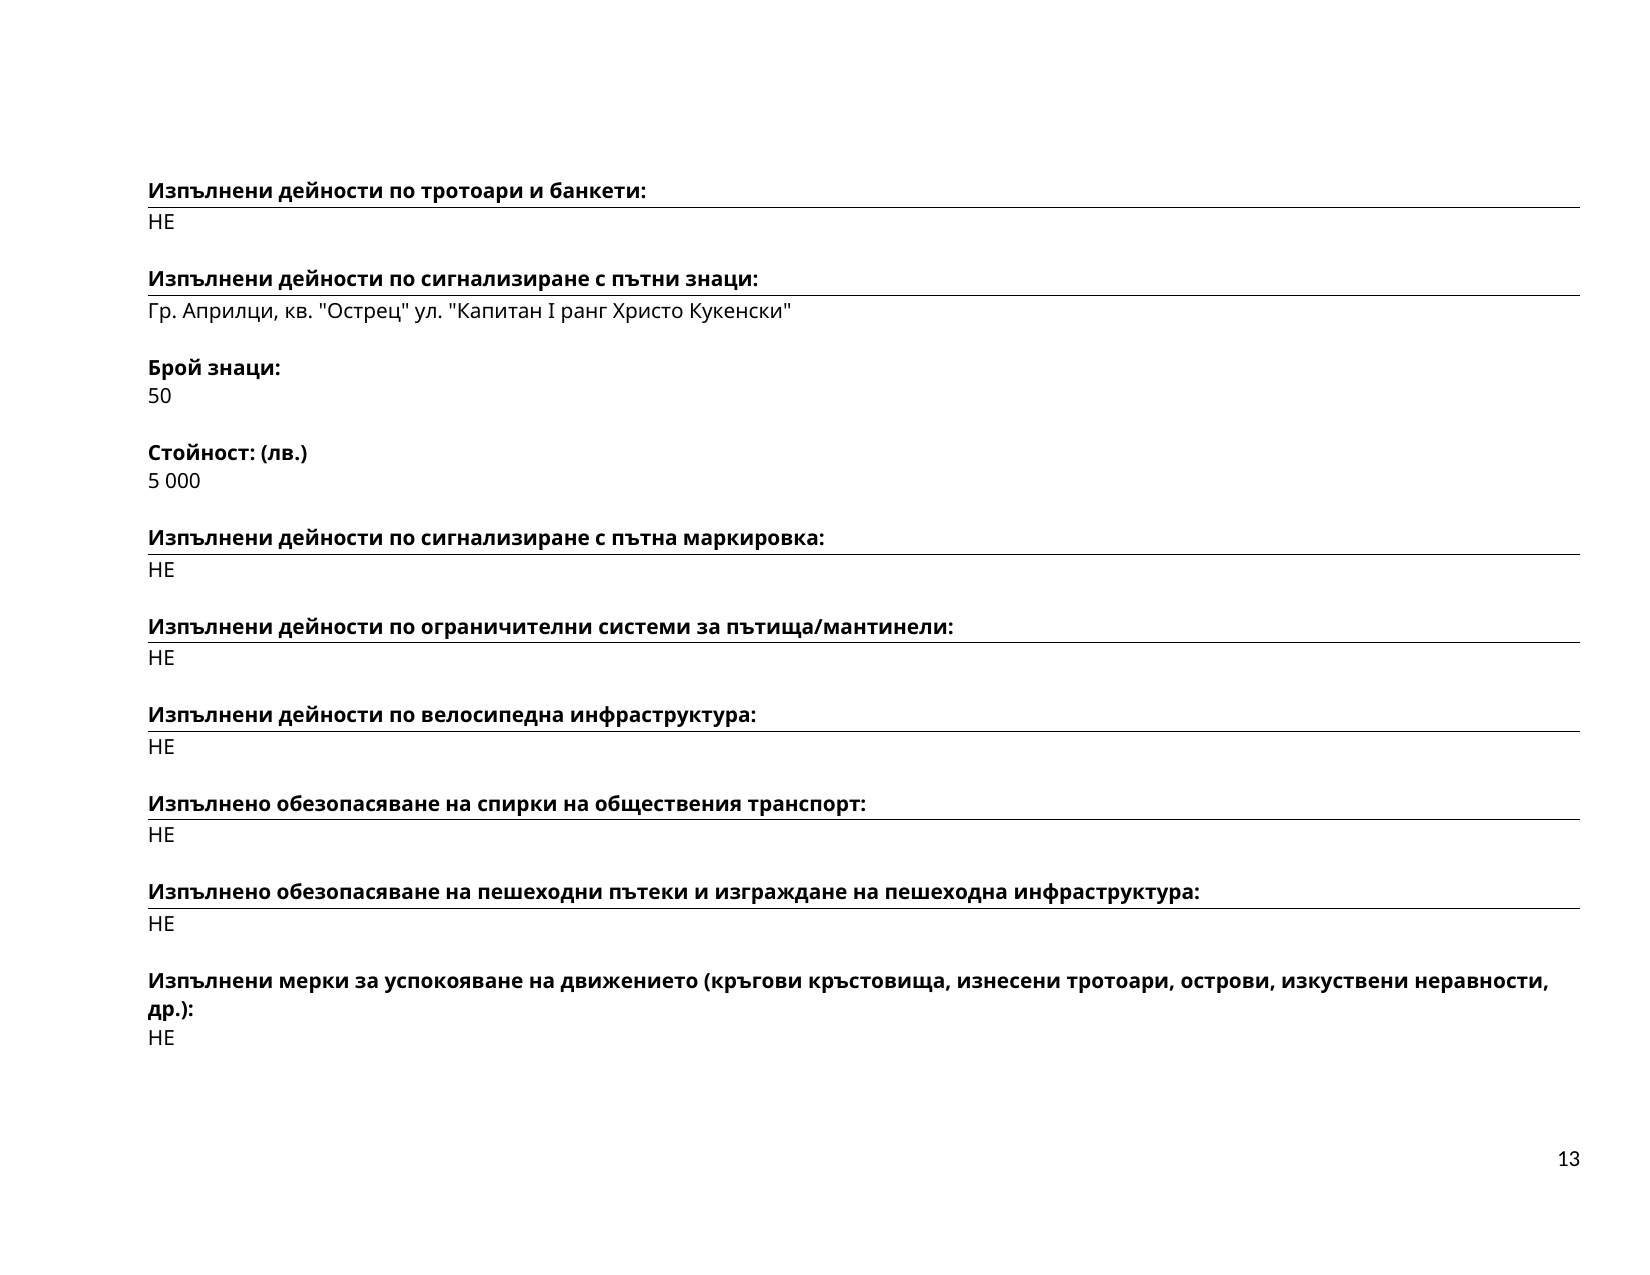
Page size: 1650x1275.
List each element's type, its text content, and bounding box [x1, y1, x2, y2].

text НЕ [148, 1023, 1580, 1051]
text НЕ [148, 820, 1580, 849]
subtitle Изпълнено обезопасяване на пешеходни пътеки и изграждане на пешеходна инфраструктура: [148, 877, 1580, 908]
subtitle Изпълнени дейности по сигнализиране с пътна маркировка: [148, 523, 1580, 554]
text 50 [148, 381, 1580, 410]
text НЕ [148, 732, 1580, 760]
subtitle Стойност: (лв.) [148, 438, 1580, 467]
subtitle Брой знаци: [148, 353, 1580, 381]
subtitle НЕ [148, 555, 1580, 583]
subtitle Изпълнени дейности по ограничителни системи за пътища/мантинели: [148, 612, 1580, 642]
subtitle Изпълнени дейности по велосипедна инфраструктура: [148, 700, 1580, 731]
subtitle Изпълнено обезопасяване на спирки на обществения транспорт: [148, 789, 1580, 819]
subtitle Изпълнени мерки за успокояване на движението (кръгови кръстовища, изнесени тротоари, острови, изкуствени неравности, др.): [148, 966, 1580, 1023]
subtitle Изпълнени дейности по тротоари и банкети: [148, 176, 1580, 207]
text НЕ [148, 909, 1580, 937]
text Гр. Априлци, кв. "Острец" ул. "Капитан I ранг Христо Кукенски" [148, 296, 1580, 324]
text НЕ [148, 643, 1580, 672]
text 5 000 [148, 467, 1580, 495]
subtitle Изпълнени дейности по сигнализиране с пътни знаци: [148, 264, 1580, 295]
text НЕ [148, 208, 1580, 236]
